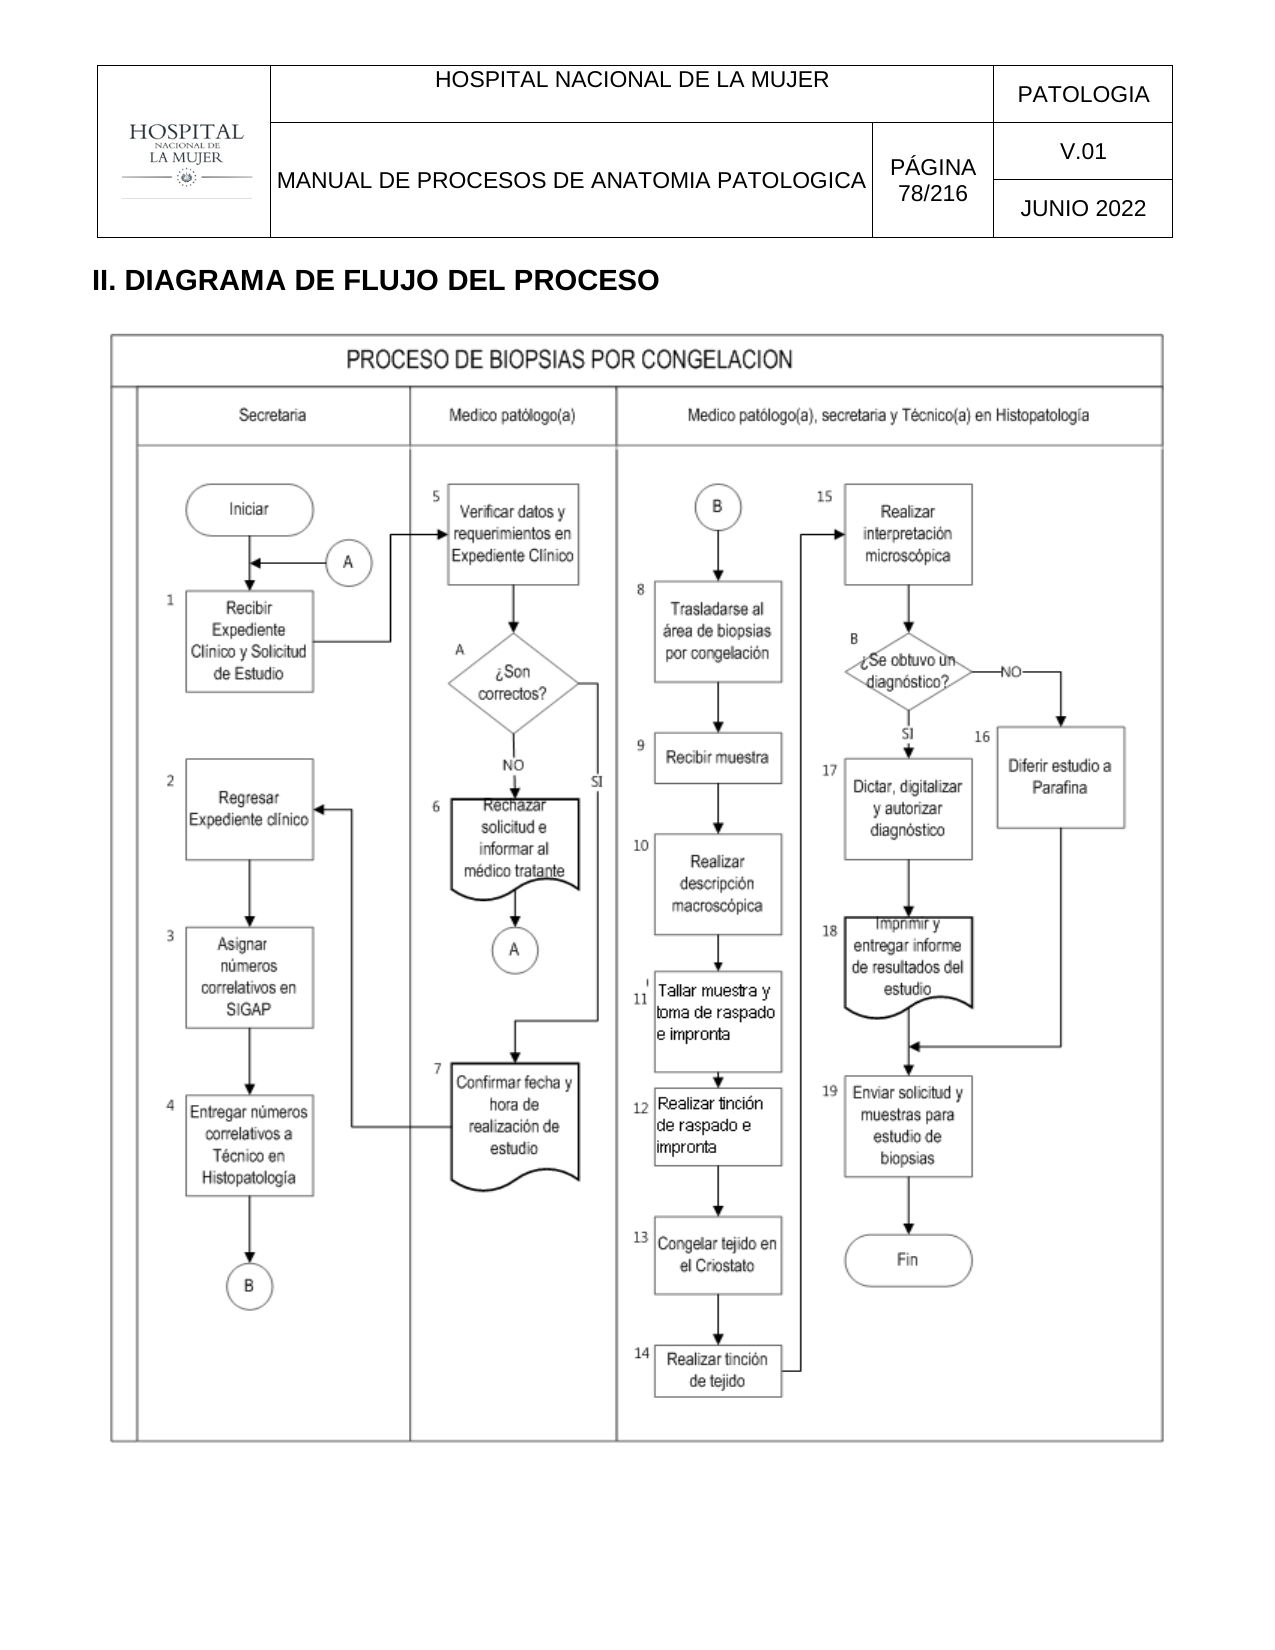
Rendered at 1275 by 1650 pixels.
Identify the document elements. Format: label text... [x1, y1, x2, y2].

picture [103, 330, 1173, 1455]
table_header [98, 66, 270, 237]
text II. DIAGRAMA DE FLUJO DEL PROCESO [92, 263, 1192, 297]
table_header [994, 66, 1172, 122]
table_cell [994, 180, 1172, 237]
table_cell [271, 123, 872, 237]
picture [121, 108, 253, 199]
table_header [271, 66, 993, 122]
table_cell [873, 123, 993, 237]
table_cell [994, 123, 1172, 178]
